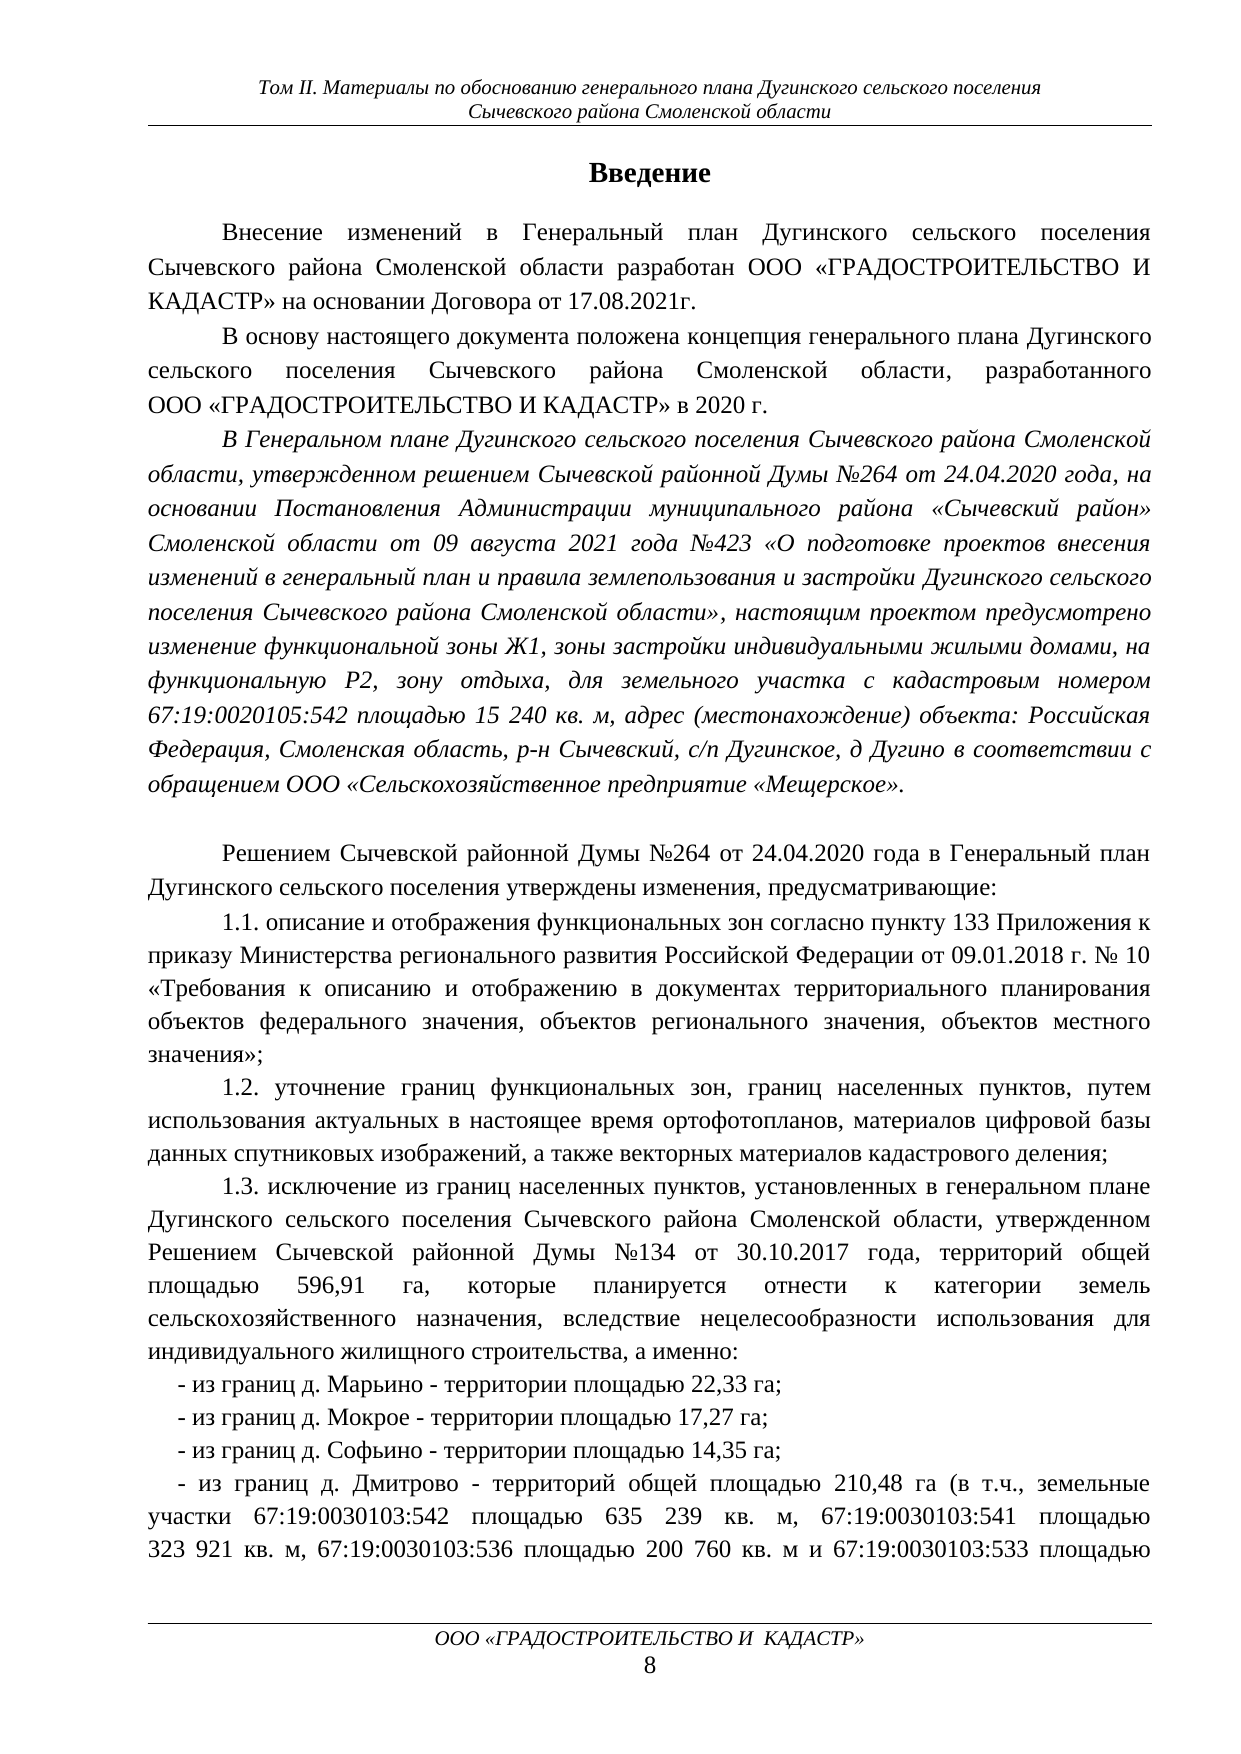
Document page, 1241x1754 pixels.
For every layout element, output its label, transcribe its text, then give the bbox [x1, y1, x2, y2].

text - из границ д. Софьино - территории площадью 14,35 га; [148, 1435, 1152, 1464]
text Решением Сычевской районной Думы №264 от 24.04.2020 года в Генеральный план Дугинского сельского поселения утверждены изменения, предусматривающие: [148, 838, 1151, 901]
text В Генеральном плане Дугинского сельского поселения Сычевского района Смоленской области, утвержденном решением Сычевской районной Думы №264 от 24.04.2020 года, на основании Постановления Администрации муниципального района «Сычевский район» Смоленской области от 09 августа 2021 года №423 «О подготовке проектов внесения изменений в генеральный план и правила землепользования и застройки Дугинского сельского поселения Сычевского района Смоленской области», настоящим проектом предусмотрено изменение функциональной зоны Ж1, зоны застройки индивидуальными жилыми домами, на функциональную Р2, зону отдыха, для земельного участка с кадастровым номером 67:19:0020105:542 площадью 15 240 кв. м, адрес (местонахождение) объекта: Российская Федерация, Смоленская область, р-н Сычевский, с/п Дугинское, д Дугино в соответствии с обращением ООО «Сельскохозяйственное предприятие «Мещерское». [148, 424, 1152, 798]
text 1.1. описание и отображения функциональных зон согласно пункту 133 Приложения к приказу Министерства регионального развития Российской Федерации от 09.01.2018 г. № 10 «Требования к описанию и отображению в документах территориального планирования объектов федерального значения, объектов регионального значения, объектов местного значения»; [148, 907, 1152, 1068]
text 1.2. уточнение границ функциональных зон, границ населенных пунктов, путем использования актуальных в настоящее время ортофотопланов, материалов цифровой базы данных спутниковых изображений, а также векторных материалов кадастрового деления; [148, 1072, 1152, 1167]
text Введение [148, 155, 1152, 188]
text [148, 1468, 1152, 1563]
text В основу настоящего документа положена концепция генерального плана Дугинского сельского поселения Сычевского района Смоленской области, разработанного ООО «ГРАДОСТРОИТЕЛЬСТВО И КАДАСТР» в 2020 г. [148, 321, 1152, 418]
text Внесение изменений в Генеральный план Дугинского сельского поселения Сычевского района Смоленской области разработан ООО «ГРАДОСТРОИТЕЛЬСТВО И КАДАСТР» на основании Договора от 17.08.2021г. [148, 217, 1152, 315]
text - из границ д. Марьино - территории площадью 22,33 га; [148, 1369, 1152, 1398]
text - из границ д. Мокрое - территории площадью 17,27 га; [148, 1402, 1152, 1431]
text 1.3. исключение из границ населенных пунктов, установленных в генеральном плане Дугинского сельского поселения Сычевского района Смоленской области, утвержденном Решением Сычевской районной Думы №134 от 30.10.2017 года, территорий общей площадью 596,91 га, которые планируется отнести к категории земель сельскохозяйственного назначения, вследствие нецелесообразности использования для индивидуального жилищного строительства, а именно: [148, 1171, 1152, 1365]
